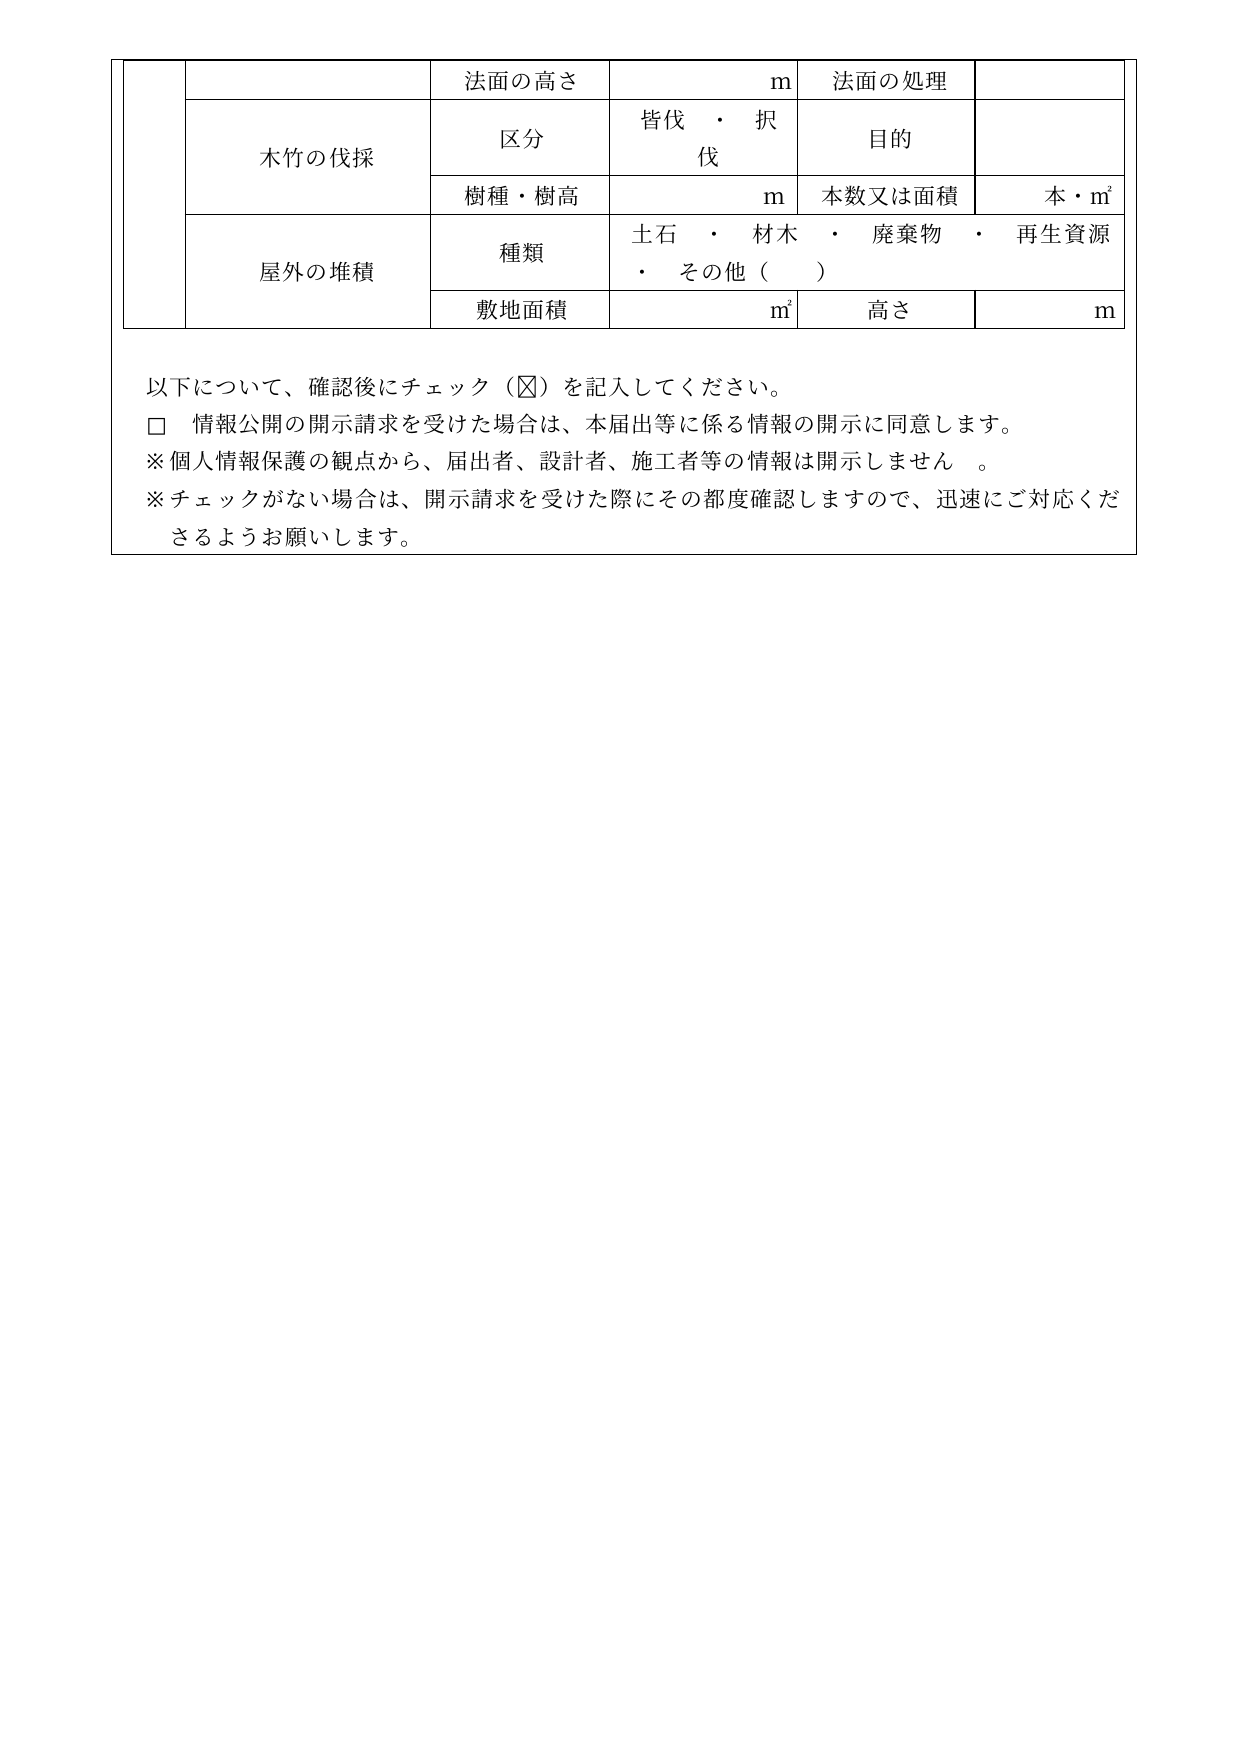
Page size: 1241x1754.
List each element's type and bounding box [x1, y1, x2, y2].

table_cell [112, 60, 1136, 554]
